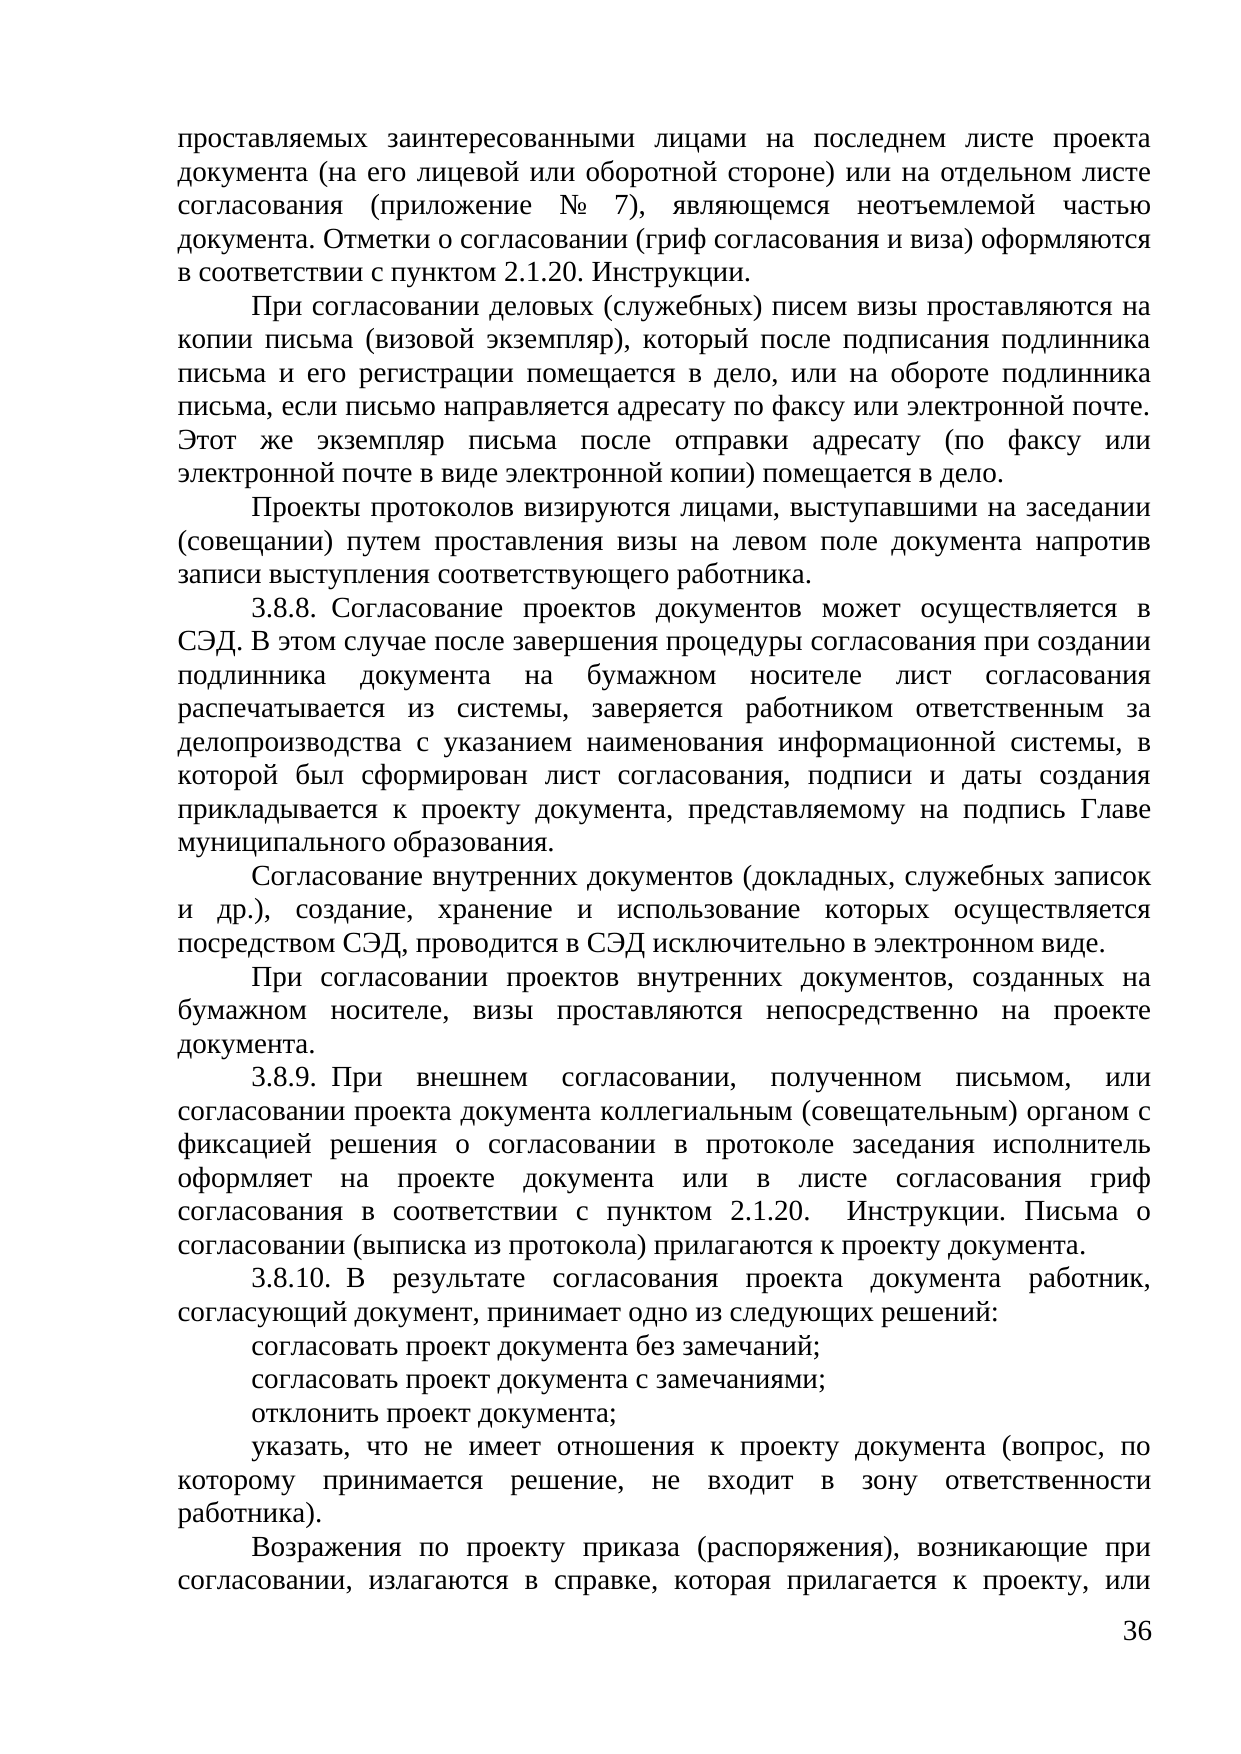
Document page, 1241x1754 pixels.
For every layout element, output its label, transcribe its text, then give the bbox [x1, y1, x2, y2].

text При согласовании проектов внутренних документов, созданных на бумажном носителе, визы проставляются непосредственно на проекте документа. [177, 959, 1152, 1059]
text согласовать проект документа с замечаниями; [177, 1361, 1152, 1395]
text отклонить проект документа; [177, 1395, 1152, 1428]
text Согласование внутренних документов (докладных, служебных записок и др.), создание, хранение и использование которых осуществляется посредством СЭД, проводится в СЭД исключительно в электронном виде. [177, 858, 1152, 959]
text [177, 1529, 1152, 1596]
text Проекты протоколов визируются лицами, выступавшими на заседании (совещании) путем проставления визы на левом поле документа напротив записи выступления соответствующего работника. [177, 489, 1152, 590]
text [177, 120, 1152, 288]
text 3.8.8. Согласование проектов документов может осуществляется в СЭД. В этом случае после завершения процедуры согласования при создании подлинника документа на бумажном носителе лист согласования распечатывается из системы, заверяется работником ответственным за делопроизводства с указанием наименования информационной системы, в которой был сформирован лист согласования, подписи и даты создания прикладывается к проекту документа, представляемому на подпись Главе муниципального образования. [177, 590, 1152, 858]
text согласовать проект документа без замечаний; [177, 1328, 1152, 1361]
text указать, что не имеет отношения к проекту документа (вопрос, по которому принимается решение, не входит в зону ответственности работника). [177, 1428, 1152, 1529]
text 3.8.10. В результате согласования проекта документа работник, согласующий документ, принимает одно из следующих решений: [177, 1261, 1152, 1328]
text 3.8.9. При внешнем согласовании, полученном письмом, или согласовании проекта документа коллегиальным (совещательным) органом с фиксацией решения о согласовании в протоколе заседания исполнитель оформляет на проекте документа или в листе согласования гриф согласования в соответствии с пунктом 2.1.20. Инструкции. Письма о согласовании (выписка из протокола) прилагаются к проекту документа. [177, 1059, 1152, 1261]
text При согласовании деловых (служебных) писем визы проставляются на копии письма (визовой экземпляр), который после подписания подлинника письма и его регистрации помещается в дело, или на обороте подлинника письма, если письмо направляется адресату по факсу или электронной почте. Этот же экземпляр письма после отправки адресату (по факсу или электронной почте в виде электронной копии) помещается в дело. [177, 288, 1152, 489]
